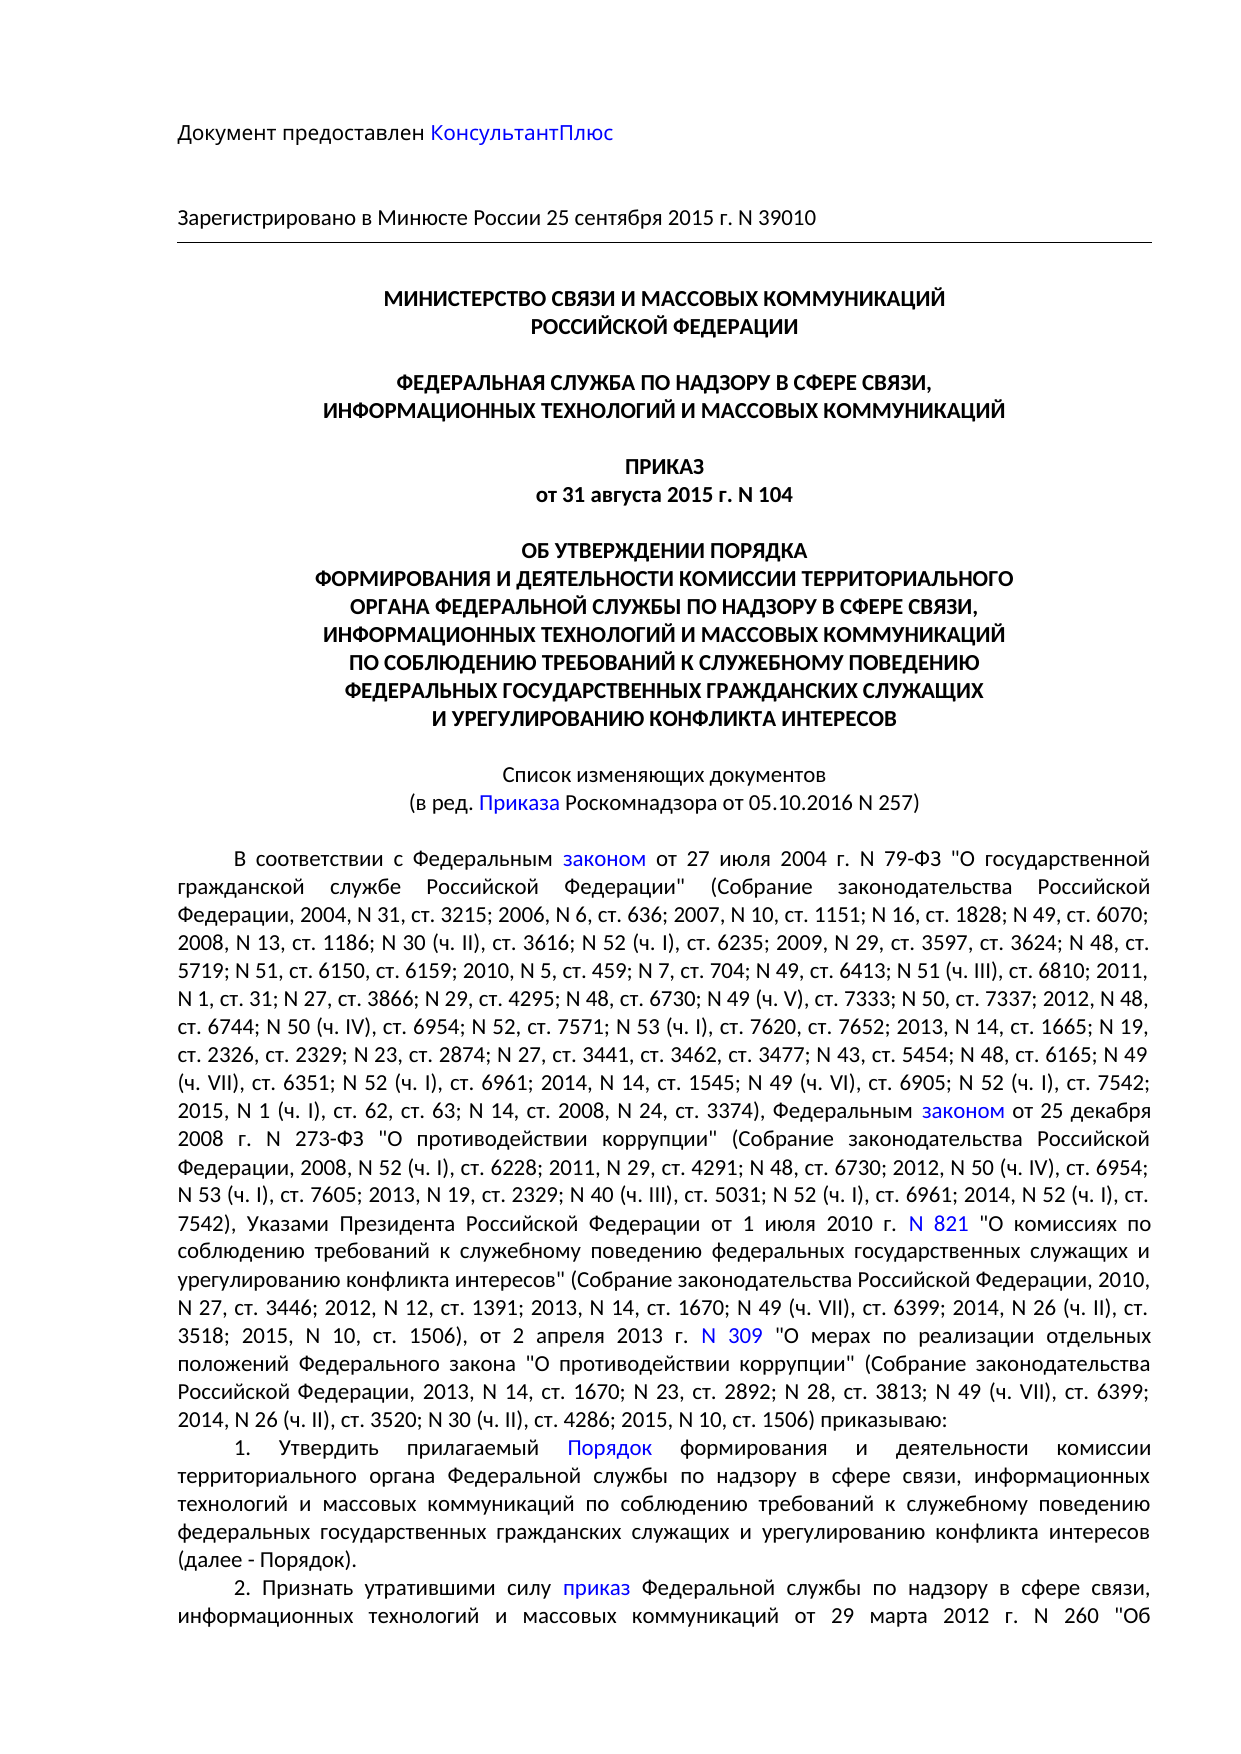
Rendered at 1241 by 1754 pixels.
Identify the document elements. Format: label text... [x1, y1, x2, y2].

text Зарегистрировано в Минюсте России 25 сентября 2015 г. N 39010 [177, 203, 1152, 231]
title МИНИСТЕРСТВО СВЯЗИ И МАССОВЫХ КОММУНИКАЦИЙ [177, 284, 1152, 312]
title ФЕДЕРАЛЬНАЯ СЛУЖБА ПО НАДЗОРУ В СФЕРЕ СВЯЗИ, [177, 368, 1152, 396]
title ИНФОРМАЦИОННЫХ ТЕХНОЛОГИЙ И МАССОВЫХ КОММУНИКАЦИЙ [177, 620, 1152, 648]
title от 31 августа 2015 г. N 104 [177, 480, 1152, 508]
text 1. Утвердить прилагаемый Порядок формирования и деятельности комиссии территориального органа Федеральной службы по надзору в сфере связи, информационных технологий и массовых коммуникаций по соблюдению требований к служебному поведению федеральных государственных гражданских служащих и урегулированию конфликта интересов (далее - Порядок). [177, 1433, 1152, 1573]
title Документ предоставлен КонсультантПлюс [177, 118, 1152, 175]
title И УРЕГУЛИРОВАНИЮ КОНФЛИКТА ИНТЕРЕСОВ [177, 704, 1152, 732]
title ПО СОБЛЮДЕНИЮ ТРЕБОВАНИЙ К СЛУЖЕБНОМУ ПОВЕДЕНИЮ [177, 648, 1152, 676]
title ФЕДЕРАЛЬНЫХ ГОСУДАРСТВЕННЫХ ГРАЖДАНСКИХ СЛУЖАЩИХ [177, 676, 1152, 704]
text Список изменяющих документов [177, 760, 1152, 788]
title РОССИЙСКОЙ ФЕДЕРАЦИИ [177, 312, 1152, 340]
title ФОРМИРОВАНИЯ И ДЕЯТЕЛЬНОСТИ КОМИССИИ ТЕРРИТОРИАЛЬНОГО [177, 564, 1152, 592]
title ПРИКАЗ [177, 452, 1152, 480]
text В соответствии с Федеральным законом от 27 июля 2004 г. N 79-ФЗ "О государственной гражданской службе Российской Федерации" (Собрание законодательства Российской Федерации, 2004, N 31, ст. 3215; 2006, N 6, ст. 636; 2007, N 10, ст. 1151; N 16, ст. 1828; N 49, ст. 6070; 2008, N 13, ст. 1186; N 30 (ч. II), ст. 3616; N 52 (ч. I), ст. 6235; 2009, N 29, ст. 3597, ст. 3624; N 48, ст. 5719; N 51, ст. 6150, ст. 6159; 2010, N 5, ст. 459; N 7, ст. 704; N 49, ст. 6413; N 51 (ч. III), ст. 6810; 2011, N 1, ст. 31; N 27, ст. 3866; N 29, ст. 4295; N 48, ст. 6730; N 49 (ч. V), ст. 7333; N 50, ст. 7337; 2012, N 48, ст. 6744; N 50 (ч. IV), ст. 6954; N 52, ст. 7571; N 53 (ч. I), ст. 7620, ст. 7652; 2013, N 14, ст. 1665; N 19, ст. 2326, ст. 2329; N 23, ст. 2874; N 27, ст. 3441, ст. 3462, ст. 3477; N 43, ст. 5454; N 48, ст. 6165; N 49 (ч. VII), ст. 6351; N 52 (ч. I), ст. 6961; 2014, N 14, ст. 1545; N 49 (ч. VI), ст. 6905; N 52 (ч. I), ст. 7542; 2015, N 1 (ч. I), ст. 62, ст. 63; N 14, ст. 2008, N 24, ст. 3374), Федеральным законом от 25 декабря 2008 г. N 273-ФЗ "О противодействии коррупции" (Собрание законодательства Российской Федерации, 2008, N 52 (ч. I), ст. 6228; 2011, N 29, ст. 4291; N 48, ст. 6730; 2012, N 50 (ч. IV), ст. 6954; N 53 (ч. I), ст. 7605; 2013, N 19, ст. 2329; N 40 (ч. III), ст. 5031; N 52 (ч. I), ст. 6961; 2014, N 52 (ч. I), ст. 7542), Указами Президента Российской Федерации от 1 июля 2010 г. N 821 "О комиссиях по соблюдению требований к служебному поведению федеральных государственных служащих и урегулированию конфликта интересов" (Собрание законодательства Российской Федерации, 2010, N 27, ст. 3446; 2012, N 12, ст. 1391; 2013, N 14, ст. 1670; N 49 (ч. VII), ст. 6399; 2014, N 26 (ч. II), ст. 3518; 2015, N 10, ст. 1506), от 2 апреля 2013 г. N 309 "О мерах по реализации отдельных положений Федерального закона "О противодействии коррупции" (Собрание законодательства Российской Федерации, 2013, N 14, ст. 1670; N 23, ст. 2892; N 28, ст. 3813; N 49 (ч. VII), ст. 6399; 2014, N 26 (ч. II), ст. 3520; N 30 (ч. II), ст. 4286; 2015, N 10, ст. 1506) приказываю: [177, 844, 1152, 1433]
title ОРГАНА ФЕДЕРАЛЬНОЙ СЛУЖБЫ ПО НАДЗОРУ В СФЕРЕ СВЯЗИ, [177, 592, 1152, 620]
title ОБ УТВЕРЖДЕНИИ ПОРЯДКА [177, 536, 1152, 564]
title ИНФОРМАЦИОННЫХ ТЕХНОЛОГИЙ И МАССОВЫХ КОММУНИКАЦИЙ [177, 396, 1152, 424]
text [177, 1573, 1152, 1629]
text (в ред. Приказа Роскомнадзора от 05.10.2016 N 257) [177, 788, 1152, 816]
